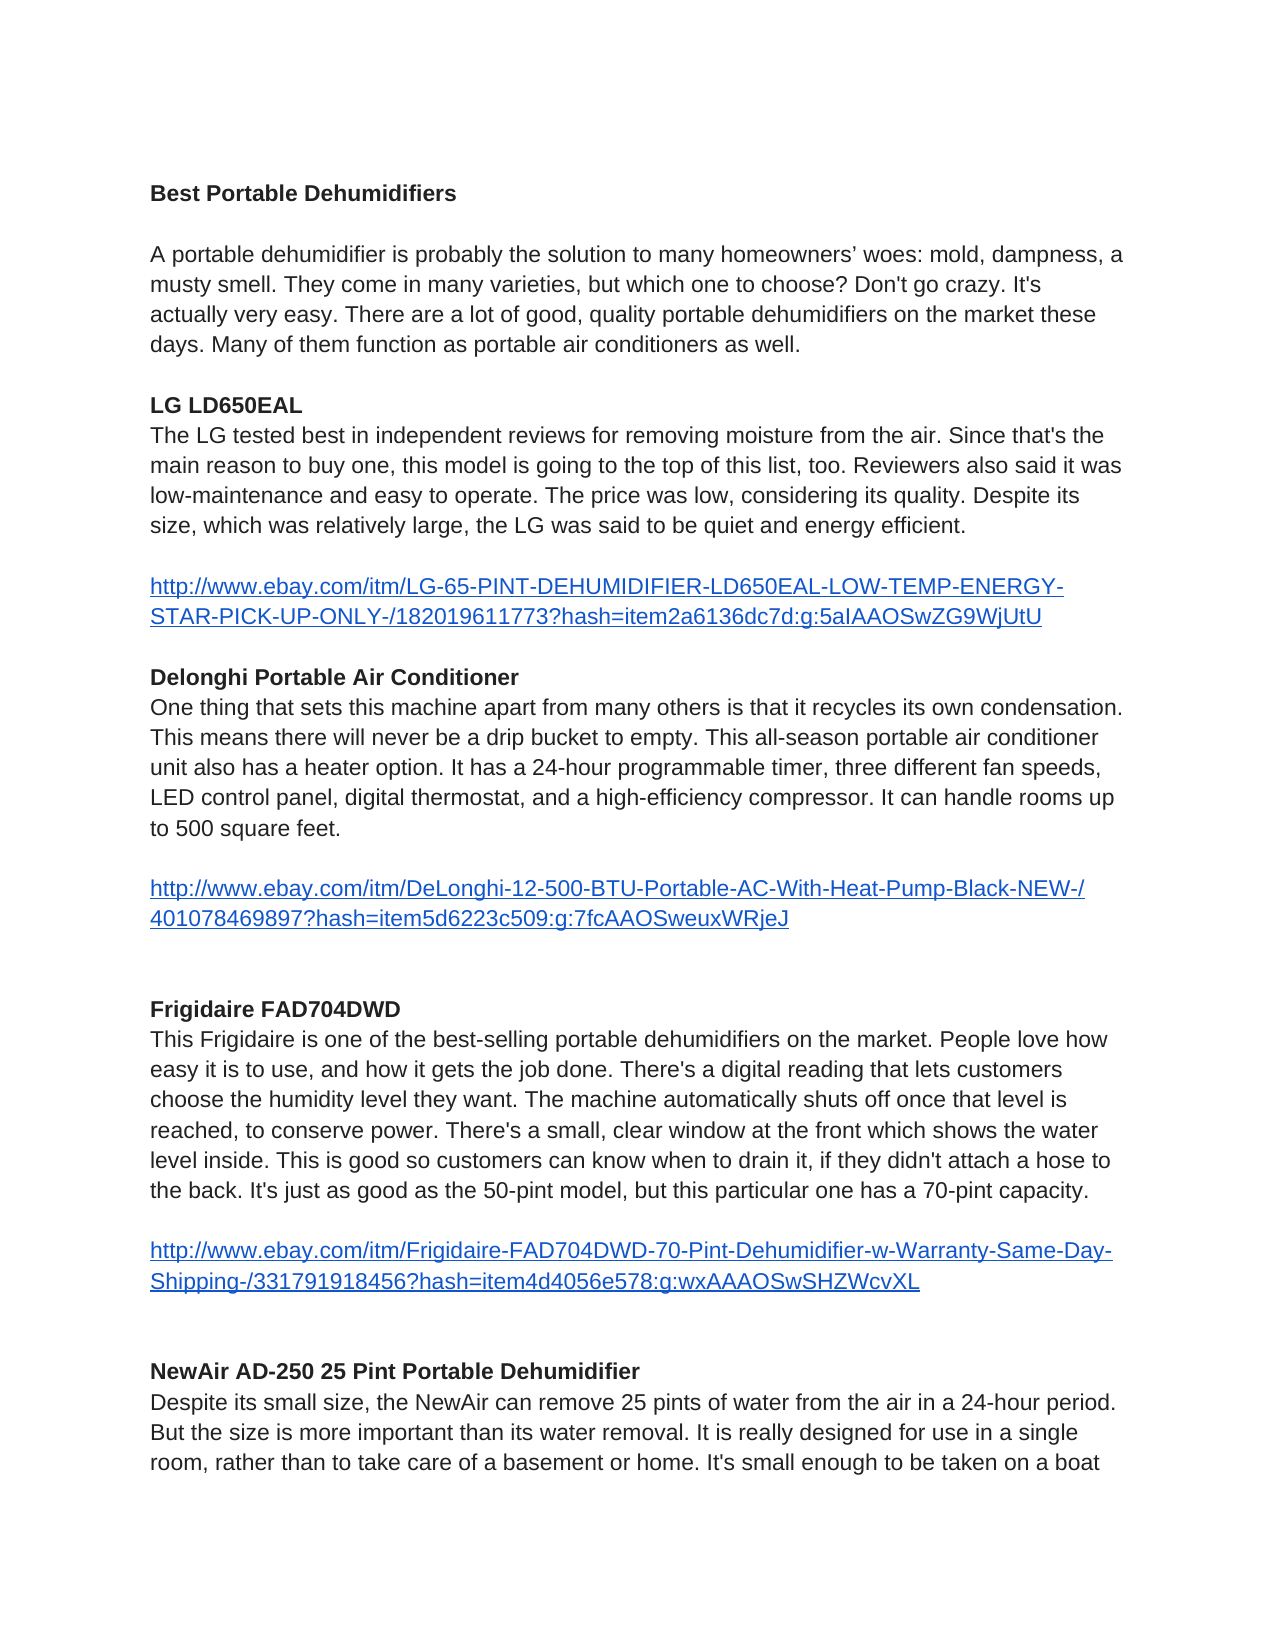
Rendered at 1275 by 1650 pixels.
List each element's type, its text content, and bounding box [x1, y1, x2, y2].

text Frigidaire FAD704DWD [150, 996, 1125, 1022]
text LG LD650EAL [150, 392, 1125, 418]
text The LG tested best in independent reviews for removing moisture from the air. Since that's the main reason to buy one, this model is going to the top of this list, too. Reviewers also said it was low-maintenance and easy to operate. The price was low, considering its quality. Despite its size, which was relatively large, the LG was said to be quiet and energy efficient. [150, 422, 1125, 539]
text http://www.ebay.com/itm/DeLonghi-12-500-BTU-Portable-AC-With-Heat-Pump-Black-NEW-/401078469897?hash=item5d6223c509:g:7fcAAOSweuxWRjeJ [150, 875, 1125, 932]
text A portable dehumidifier is probably the solution to many homeowners’ woes: mold, dampness, a musty smell. They come in many varieties, but which one to choose? Don't go crazy. It's actually very easy. There are a lot of good, quality portable dehumidifiers on the market these days. Many of them function as portable air conditioners as well. [150, 241, 1125, 358]
text Best Portable Dehumidifiers [150, 180, 1125, 207]
text One thing that sets this machine apart from many others is that it recycles its own condensation. This means there will never be a drip bucket to empty. This all-season portable air conditioner unit also has a heater option. It has a 24-hour programmable timer, three different fan speeds, LED control panel, digital thermostat, and a high-efficiency compressor. It can handle rooms up to 500 square feet. [150, 694, 1125, 841]
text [150, 1388, 1125, 1475]
text This Frigidaire is one of the best-selling portable dehumidifiers on the market. People love how easy it is to use, and how it gets the job done. There's a digital reading that lets customers choose the humidity level they want. The machine automatically shuts off once that level is reached, to conserve power. There's a small, clear window at the front which shows the water level inside. This is good so customers can know when to drain it, if they didn't attach a hose to the back. It's just as good as the 50-pint model, but this particular one has a 70-pint capacity. [150, 1026, 1125, 1203]
text NewAir AD-250 25 Pint Portable Dehumidifier [150, 1358, 1125, 1385]
text http://www.ebay.com/itm/Frigidaire-FAD704DWD-70-Pint-Dehumidifier-w-Warranty-Same-Day-Shipping-/331791918456?hash=item4d4056e578:g:wxAAAOSwSHZWcvXL [150, 1237, 1125, 1294]
text http://www.ebay.com/itm/LG-65-PINT-DEHUMIDIFIER-LD650EAL-LOW-TEMP-ENERGY-STAR-PICK-UP-ONLY-/182019611773?hash=item2a6136dc7d:g:5aIAAOSwZG9WjUtU [150, 573, 1125, 629]
text Delonghi Portable Air Conditioner [150, 663, 1125, 690]
